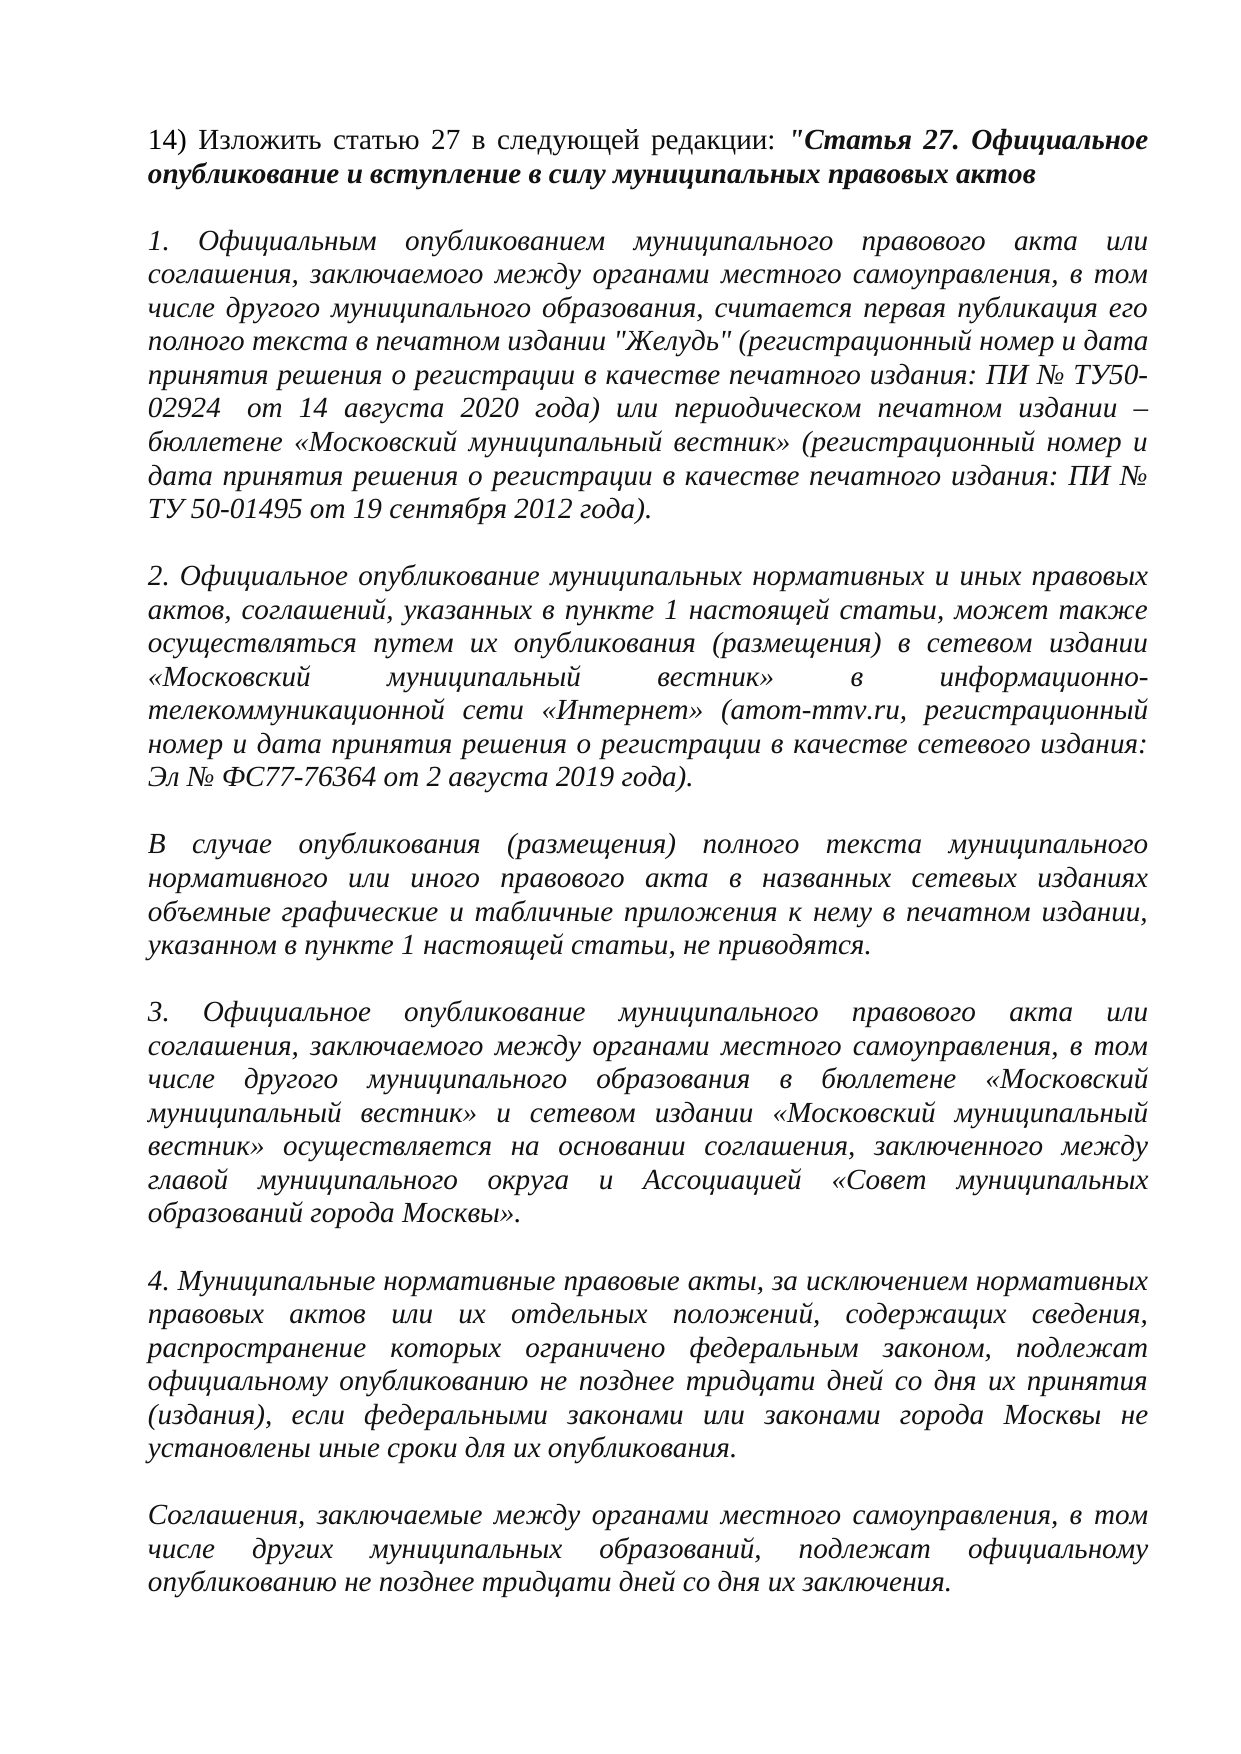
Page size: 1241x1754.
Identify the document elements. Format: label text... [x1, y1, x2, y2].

text 4. Муниципальные нормативные правовые акты, за исключением нормативных правовых актов или их отдельных положений, содержащих сведения, распространение которых ограничено федеральным законом, подлежат официальному опубликованию не позднее тридцати дней со дня их принятия (издания), если федеральными законами или законами города Москвы не установлены иные сроки для их опубликования. [148, 1263, 1152, 1464]
text В случае опубликования (размещения) полного текста муниципального нормативного или иного правового акта в названных сетевых изданиях объемные графические и табличные приложения к нему в печатном издании, указанном в пункте 1 настоящей статьи, не приводятся. [148, 827, 1152, 961]
text 1. Официальным опубликованием муниципального правового акта или соглашения, заключаемого между органами местного самоуправления, в том числе другого муниципального образования, считается первая публикация его полного текста в печатном издании "Желудь" (регистрационный номер и дата принятия решения о регистрации в качестве печатного издания: ПИ № ТУ50-02924 от 14 августа 2020 года) или периодическом печатном издании – бюллетене «Московский муниципальный вестник» (регистрационный номер и дата принятия решения о регистрации в качестве печатного издания: ПИ № ТУ 50-01495 от 19 сентября 2012 года). [148, 223, 1152, 525]
list 14) Изложить статью 27 в следующей редакции: "Статья 27. Официальное опубликование и вступление в силу муниципальных правовых актов [148, 122, 1152, 189]
text 2. Официальное опубликование муниципальных нормативных и иных правовых актов, соглашений, указанных в пункте 1 настоящей статьи, может также осуществляться путем их опубликования (размещения) в сетевом издании «Московский муниципальный вестник» в информационно-телекоммуникационной сети «Интернет» (amom-mmv.ru, регистрационный номер и дата принятия решения о регистрации в качестве сетевого издания: Эл № ФС77-76364 от 2 августа 2019 года). [148, 558, 1152, 793]
text 3. Официальное опубликование муниципального правового акта или соглашения, заключаемого между органами местного самоуправления, в том числе другого муниципального образования в бюллетене «Московский муниципальный вестник» и сетевом издании «Московский муниципальный вестник» осуществляется на основании соглашения, заключенного между главой муниципального округа и Ассоциацией «Совет муниципальных образований города Москвы». [148, 994, 1152, 1229]
text Соглашения, заключаемые между органами местного самоуправления, в том числе других муниципальных образований, подлежат официальному опубликованию не позднее тридцати дней со дня их заключения. [148, 1497, 1152, 1598]
